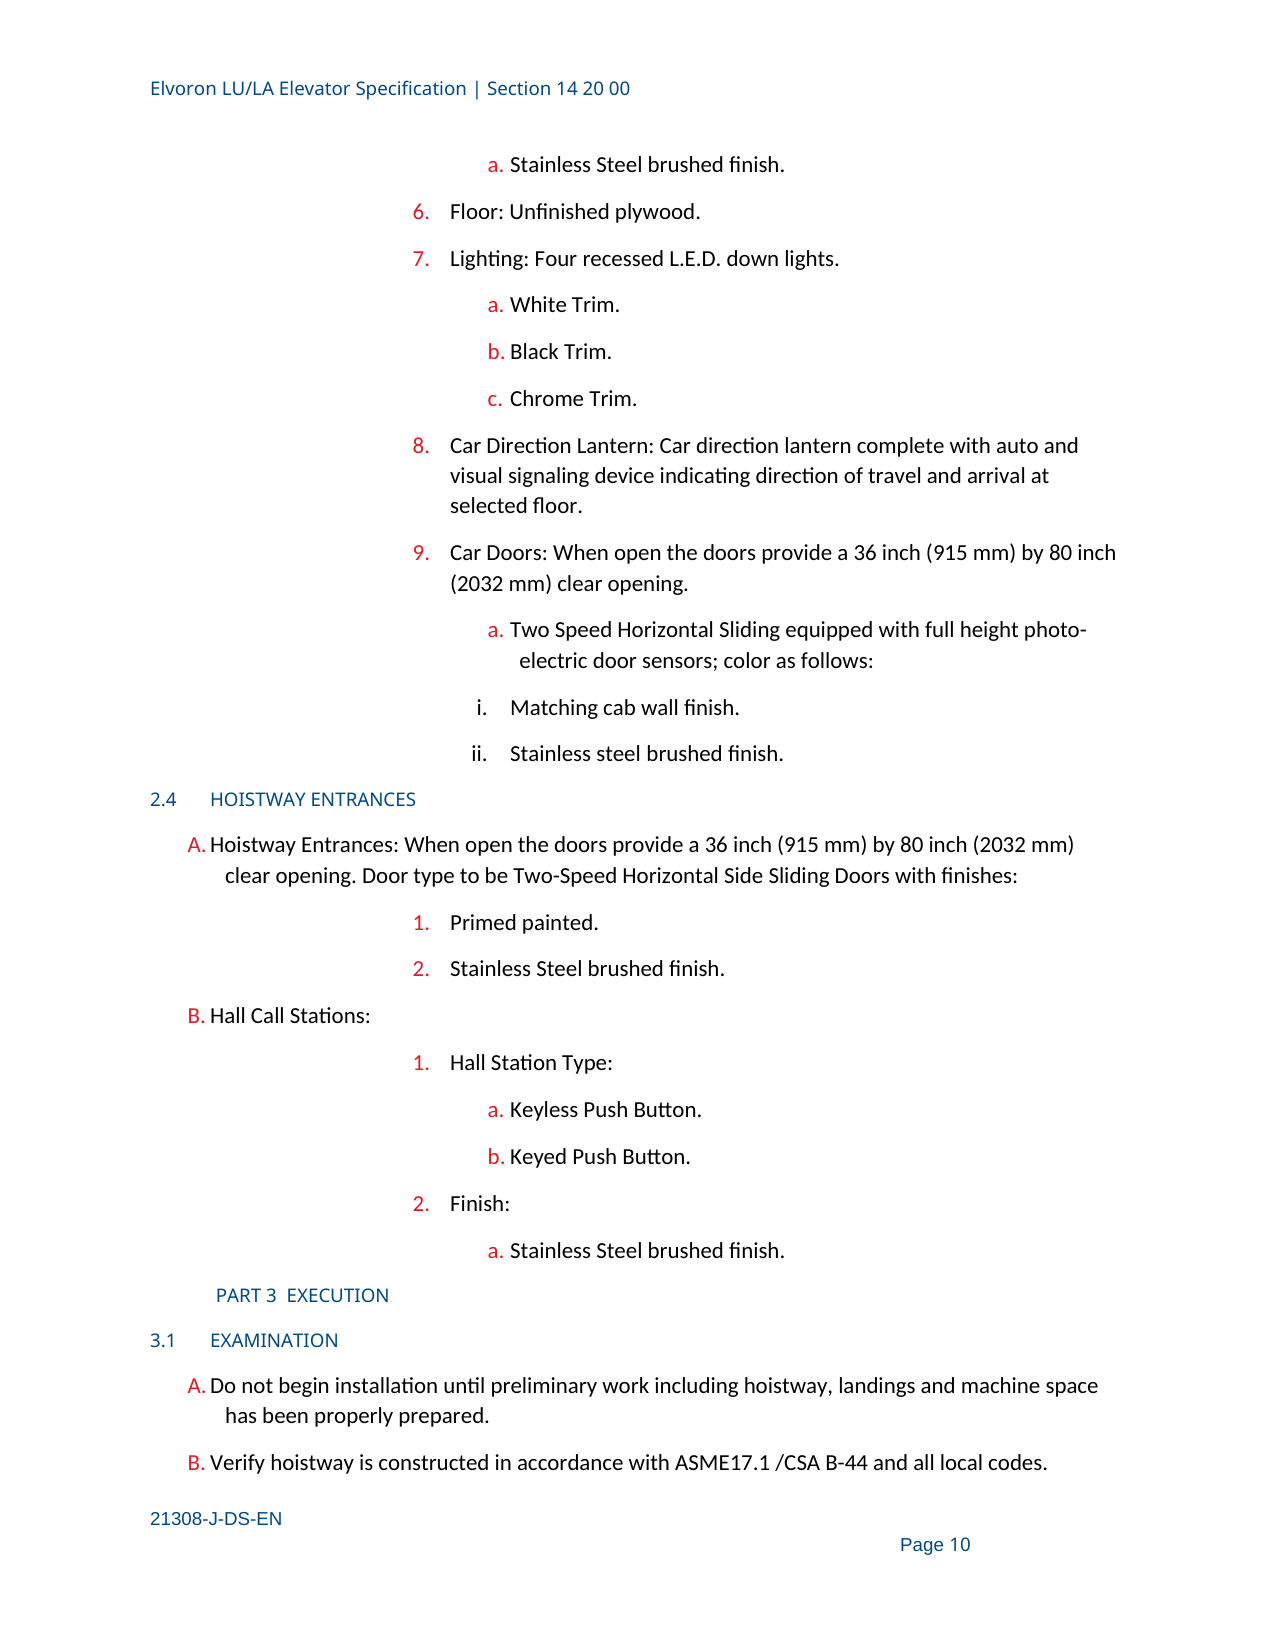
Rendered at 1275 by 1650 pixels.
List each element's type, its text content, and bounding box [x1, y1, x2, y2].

text Stainless Steel brushed finish. [412, 954, 1125, 983]
text Finish: [412, 1189, 1125, 1217]
text Floor: Unfinished plywood. [412, 197, 1125, 225]
text Verify hoistway is constructed in accordance with ASME17.1 /CSA B-44 and all local codes. [187, 1448, 1125, 1476]
text Keyless Push Button. [487, 1095, 1125, 1123]
text Stainless Steel brushed finish. [487, 150, 1125, 178]
text Chrome Trim. [487, 384, 1125, 412]
text Black Trim. [487, 337, 1125, 366]
text Lighting: Four recessed L.E.D. down lights. [412, 244, 1125, 272]
text Keyed Push Button. [487, 1142, 1125, 1170]
text EXAMINATION [150, 1327, 1125, 1352]
list Hoistway Entrances: When open the doors provide a 36 inch (915 mm) by 80 inch (2032 mm) clear opening. Door type to be Two-Speed Horizontal Side Sliding Doors with finishes: [187, 831, 1125, 889]
text EXECUTION [216, 1283, 1125, 1308]
text Primed painted. [412, 908, 1125, 936]
text Two Speed Horizontal Sliding equipped with full height photo-electric door sensors; color as follows: [487, 616, 1125, 674]
text Stainless steel brushed finish. [487, 739, 1125, 768]
text White Trim. [487, 291, 1125, 319]
text HOISTWAY ENTRANCES [150, 786, 1125, 812]
text Car Direction Lantern: Car direction lantern complete with auto and visual signaling device indicating direction of travel and arrival at selected floor. [412, 431, 1125, 520]
text Stainless Steel brushed finish. [487, 1236, 1125, 1264]
list Do not begin installation until preliminary work including hoistway, landings and machine space has been properly prepared. [187, 1371, 1125, 1429]
text Hall Station Type: [412, 1048, 1125, 1076]
text Hall Call Stations: [187, 1001, 1125, 1029]
text Matching cab wall finish. [487, 693, 1125, 721]
text Car Doors: When open the doors provide a 36 inch (915 mm) by 80 inch (2032 mm) clear opening. [412, 538, 1125, 597]
